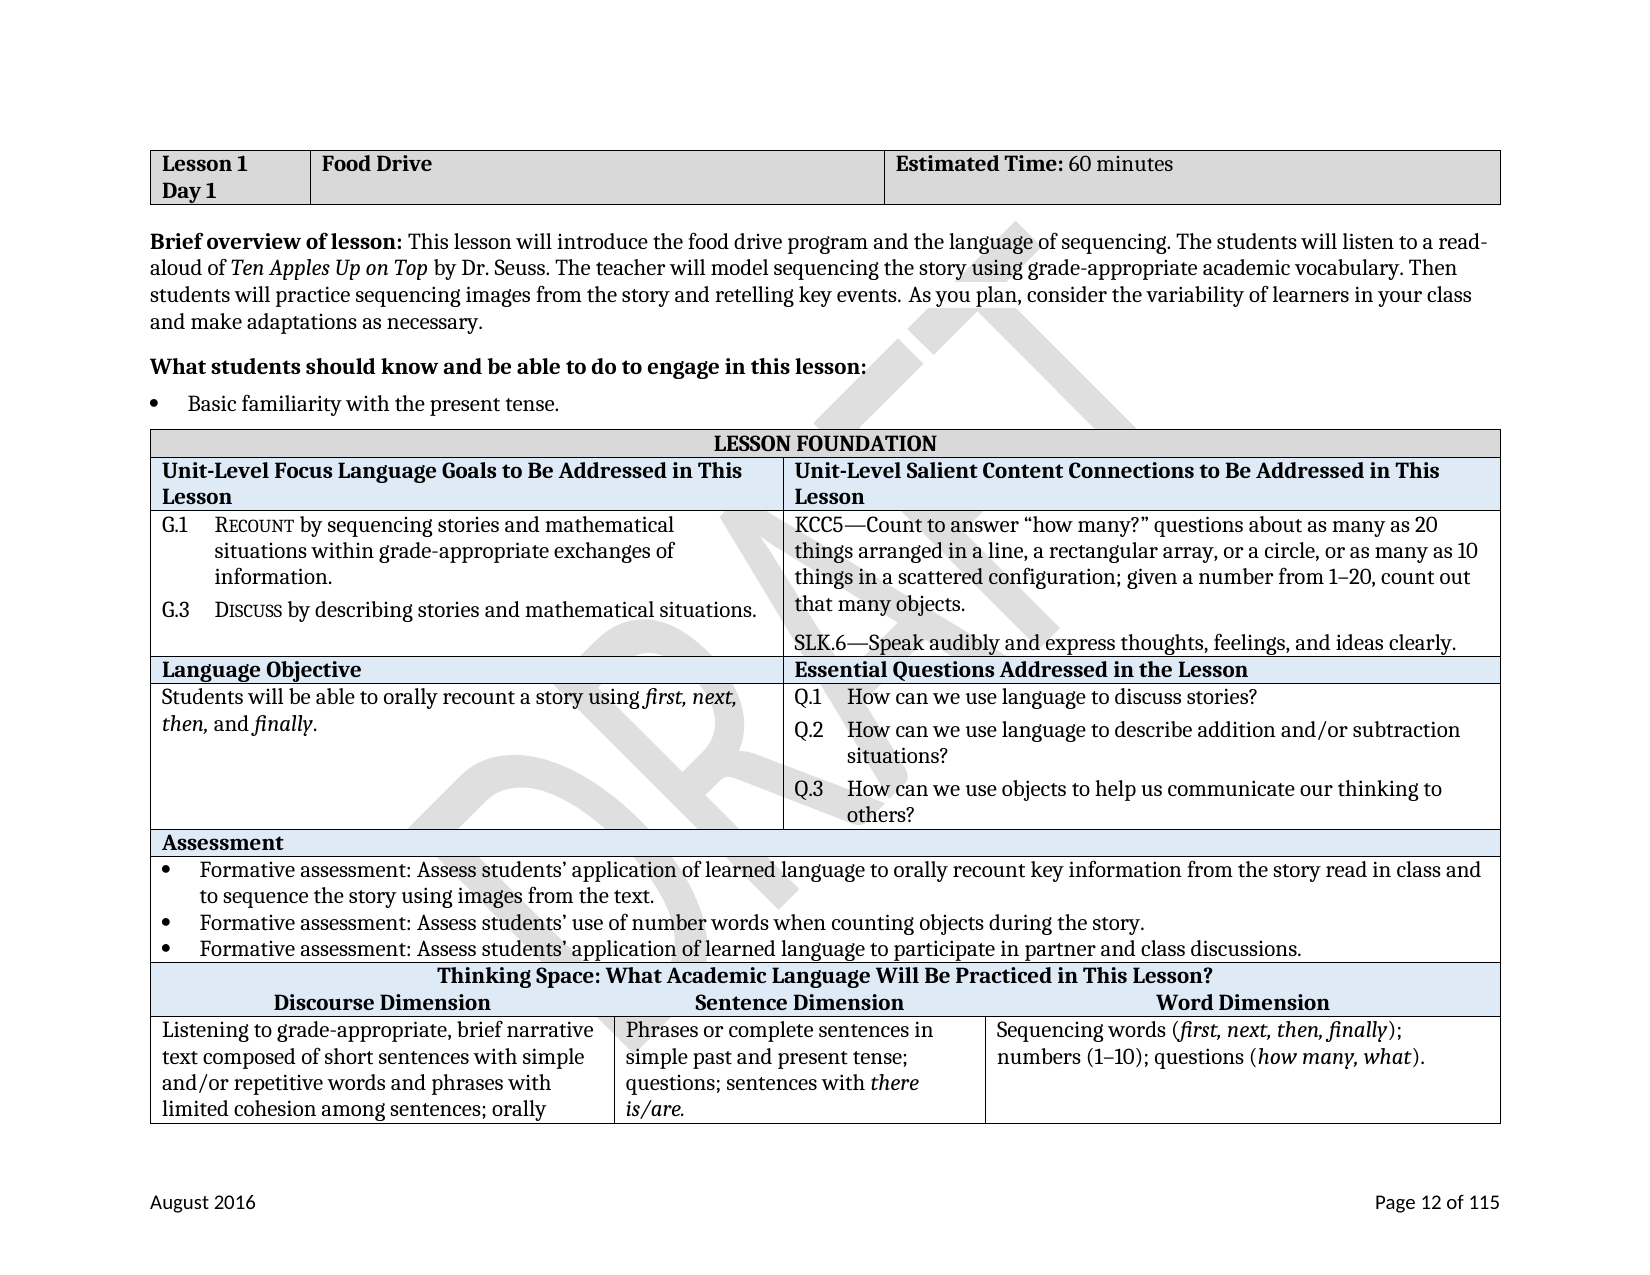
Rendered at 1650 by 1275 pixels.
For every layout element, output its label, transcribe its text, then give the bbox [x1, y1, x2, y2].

table_cell Word Dimension [986, 990, 1500, 1016]
table_cell Unit-Level Salient Content Connections to Be Addressed in This Lesson [784, 458, 1500, 510]
table_cell Language Objective [151, 657, 783, 683]
table_cell Q.1 How can we use language to discuss stories? Q.2 How can we use language to describe addition and/or subtraction situations? Q.3 How can we use objects to help us communicate our thinking to others? [784, 684, 1500, 828]
subtitle What students should know and be able to do to engage in this lesson: [150, 354, 1500, 380]
table_header Lesson 1 Day 1 [151, 151, 310, 204]
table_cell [151, 1017, 614, 1122]
list Basic familiarity with the present tense. [150, 390, 1500, 417]
table_header Estimated Time: 60 minutes [885, 151, 1500, 204]
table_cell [615, 1017, 985, 1122]
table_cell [986, 1017, 1500, 1122]
table_cell Essential Questions Addressed in the Lesson [784, 657, 1500, 683]
table_cell G.1 Recount by sequencing stories and mathematical situations within grade-appropriate exchanges of information. G.3 Discuss by describing stories and mathematical situations. [151, 511, 783, 656]
table_cell Assessment [151, 830, 1500, 856]
text Brief overview of lesson: This lesson will introduce the food drive program and the language of sequencing. The students will listen to a read-aloud of Ten Apples Up on Top by Dr. Seuss. The teacher will model sequencing the story using grade-appropriate academic vocabulary. Then students will practice sequencing images from the story and retelling key events. As you plan, consider the variability of learners in your class and make adaptations as necessary. [150, 229, 1500, 335]
table_cell Sentence Dimension [614, 990, 986, 1016]
table_cell Formative assessment: Assess students’ application of learned language to orally recount key information from the story read in class and to sequence the story using images from the text. Formative assessment: Assess students’ use of number words when counting objects during the story. Formative assessment: Assess students’ application of learned language to participate in partner and class discussions. [151, 857, 1500, 962]
table_cell Thinking Space: What Academic Language Will Be Practiced in This Lesson? [151, 963, 1500, 990]
table_cell Unit-Level Focus Language Goals to Be Addressed in This Lesson [151, 458, 783, 510]
table_cell KCC5—Count to answer “how many?” questions about as many as 20 things arranged in a line, a rectangular array, or a circle, or as many as 10 things in a scattered configuration; given a number from 1–20, count out that many objects. SLK.6—Speak audibly and express thoughts, feelings, and ideas clearly. [784, 511, 1500, 656]
table_cell Students will be able to orally recount a story using first, next, then, and finally. [151, 684, 783, 828]
table_header Food Drive [311, 151, 884, 204]
table_cell Discourse Dimension [151, 990, 614, 1016]
table_header LESSON FOUNDATION [151, 430, 1500, 457]
